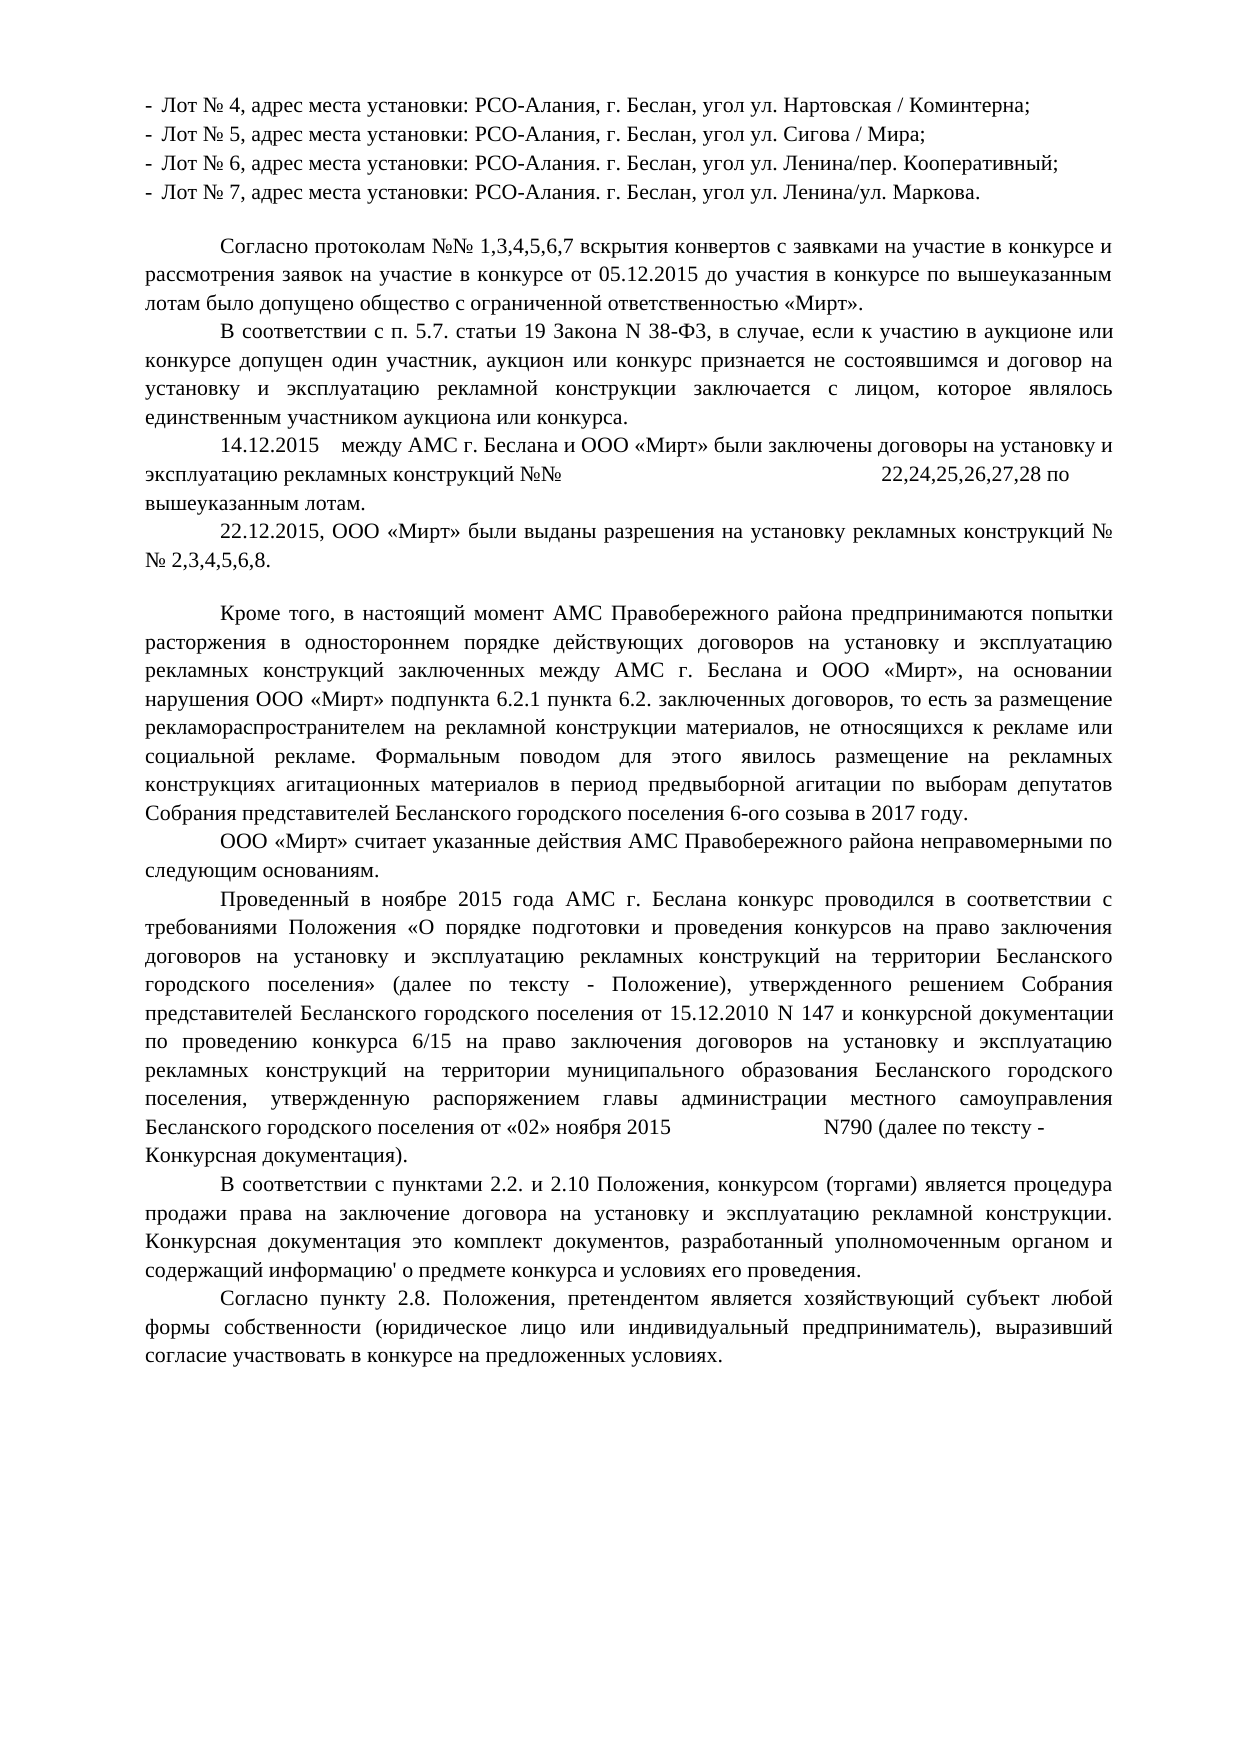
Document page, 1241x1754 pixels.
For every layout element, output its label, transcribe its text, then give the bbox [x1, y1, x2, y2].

text 22.12.2015, ООО «Мирт» были выданы разрешения на установку рекламных конструкций №№ 2,3,4,5,6,8. [145, 516, 1114, 573]
text В соответствии с п. 5.7. статьи 19 Закона N 38-Ф3, в случае, если к участию в аукционе или конкурсе допущен один участник, аукцион или конкурс признается не состоявшимся и договор на установку и эксплуатацию рекламной конструкции заключается с лицом, которое являлось единственным участником аукциона или конкурса. [145, 316, 1114, 430]
list Лот № 5, адрес места установки: РСО-Алания, г. Беслан, угол ул. Сигова / Мира; [145, 118, 1116, 147]
list Лот № 6, адрес места установки: РСО-Алания. г. Беслан, угол ул. Ленина/пер. Кооперативный; [145, 147, 1114, 176]
text Конкурсная документация). [145, 1140, 1116, 1169]
text Кроме того, в настоящий момент АМС Правобережного района предпринимаются попытки расторжения в одностороннем порядке действующих договоров на установку и эксплуатацию рекламных конструкций заключенных между АМС г. Беслана и ООО «Мирт», на основании нарушения ООО «Мирт» подпункта 6.2.1 пункта 6.2. заключенных договоров, то есть за размещение рекламораспространителем на рекламной конструкции материалов, не относящихся к рекламе или социальной рекламе. Формальным поводом для этого явилось размещение на рекламных конструкциях агитационных материалов в период предвыборной агитации по выборам депутатов Собрания представителей Бесланского городского поселения 6-ого созыва в 2017 году. [145, 598, 1114, 826]
text вышеуказанным лотам. [145, 487, 1116, 516]
text В соответствии с пунктами 2.2. и 2.10 Положения, конкурсом (торгами) является процедура продажи права на заключение договора на установку и эксплуатацию рекламной конструкции. Конкурсная документация это комплект документов, разработанный уполномоченным органом и содержащий информацию' о предмете конкурса и условиях его проведения. [145, 1169, 1114, 1283]
list Лот № 4, адрес места установки: РСО-Алания, г. Беслан, угол ул. Нартовская / Коминтерна; [145, 89, 1114, 118]
text Согласно протоколам №№ 1,3,4,5,6,7 вскрытия конвертов с заявками на участие в конкурсе и рассмотрения заявок на участие в конкурсе от 05.12.2015 до участия в конкурсе по вышеуказанным лотам было допущено общество с ограниченной ответственностью «Мирт». [145, 230, 1114, 316]
text Согласно пункту 2.8. Положения, претендентом является хозяйствующий субъект любой формы собственности (юридическое лицо или индивидуальный предприниматель), выразивший согласие участвовать в конкурсе на предложенных условиях. [145, 1283, 1114, 1368]
list Лот № 7, адрес места установки: РСО-Алания. г. Беслан, угол ул. Ленина/ул. Маркова. [145, 176, 1116, 205]
text ООО «Мирт» считает указанные действия АМС Правобережного района неправомерными по следующим основаниям. [145, 826, 1114, 883]
text Проведенный в ноябре 2015 года АМС г. Беслана конкурс проводился в соответствии с требованиями Положения «О порядке подготовки и проведения конкурсов на право заключения договоров на установку и эксплуатацию рекламных конструкций на территории Бесланского городского поселения» (далее по тексту - Положение), утвержденного решением Собрания представителей Бесланского городского поселения от 15.12.2010 N 147 и конкурсной документации по проведению конкурса 6/15 на право заключения договоров на установку и эксплуатацию рекламных конструкций на территории муниципального образования Бесланского городского поселения, утвержденную распоряжением главы администрации местного самоуправления Бесланского городского поселения от «02» ноября 2015 N790 (далее по тексту - [145, 883, 1114, 1140]
list между АМС г. Беслана и ООО «Мирт» были заключены договоры на установку и эксплуатацию рекламных конструкций №№ 22,24,25,26,27,28 по [145, 430, 1114, 487]
